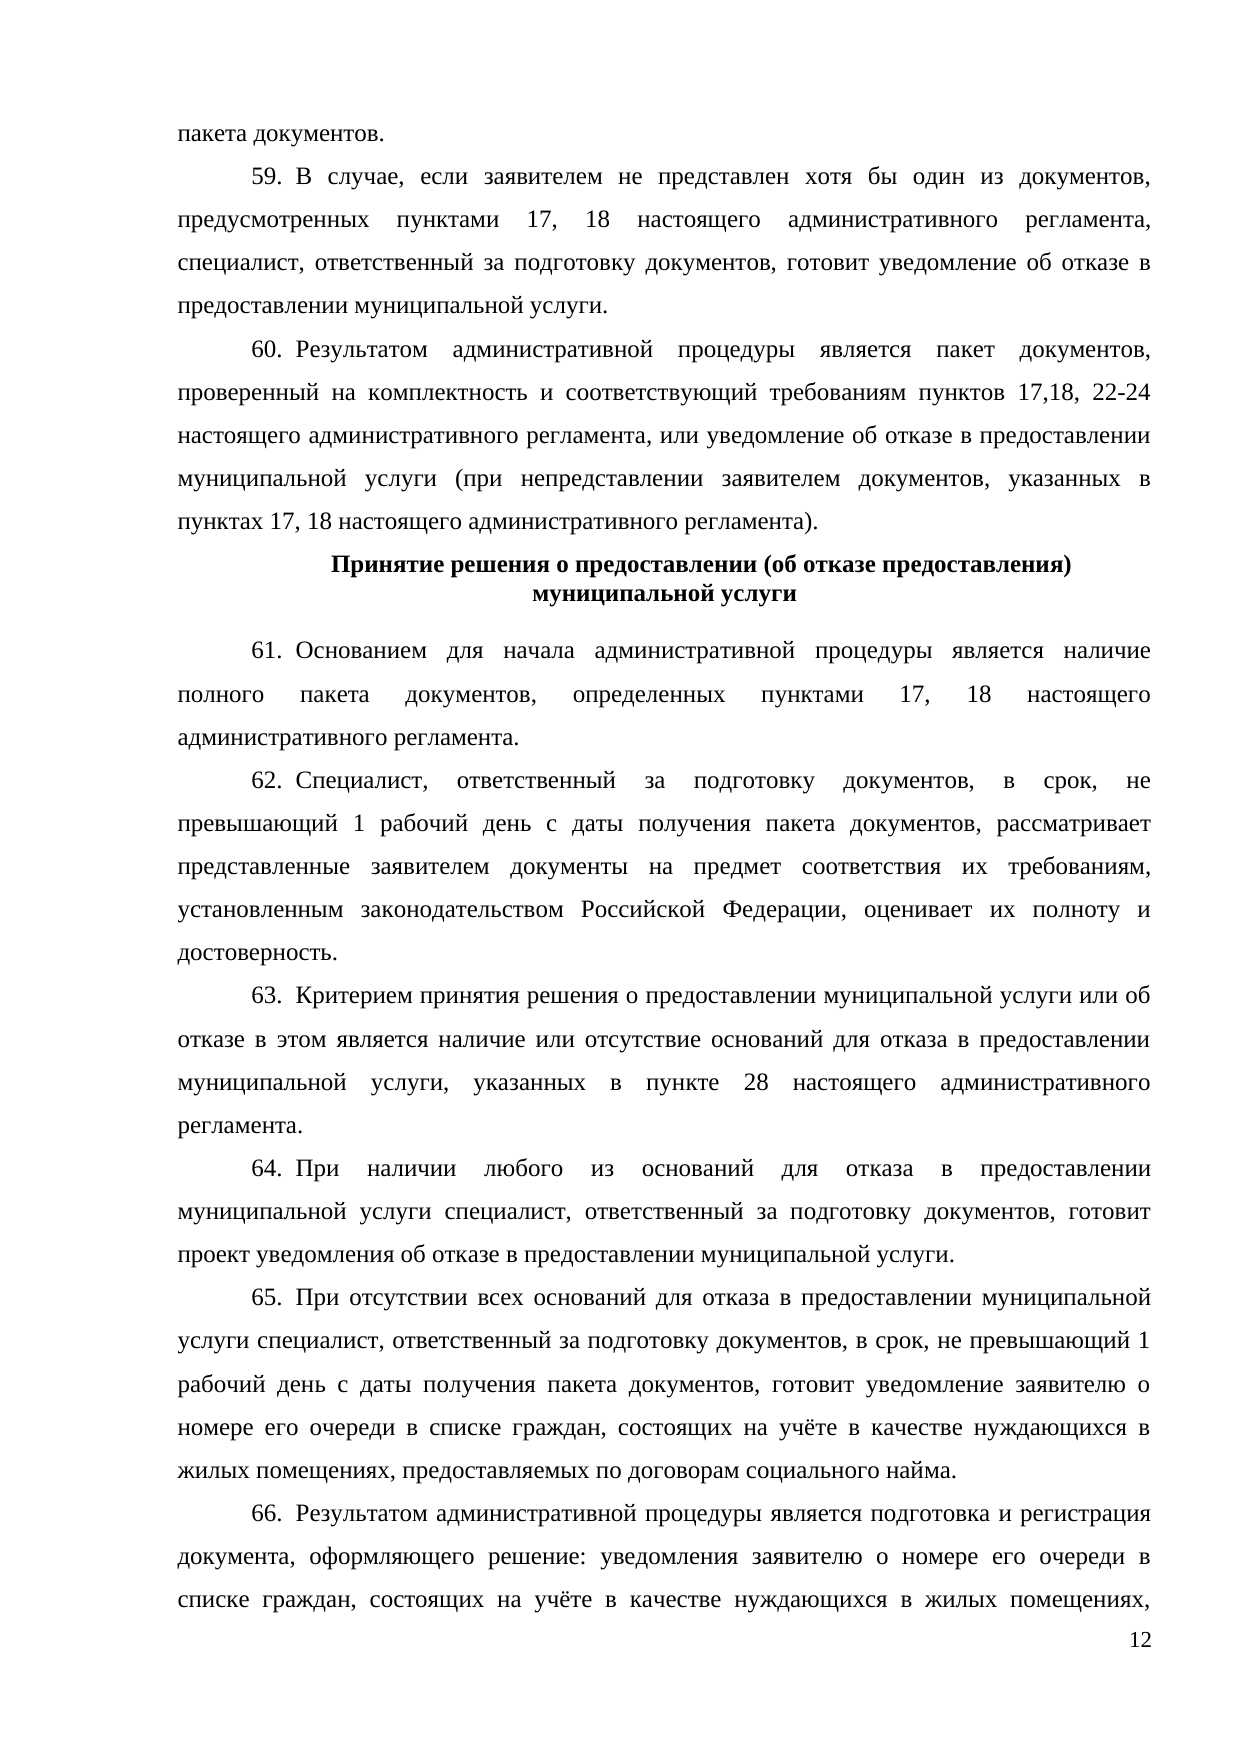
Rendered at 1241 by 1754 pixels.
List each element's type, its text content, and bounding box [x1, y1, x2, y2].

text Принятие решения о предоставлении (об отказе предоставления) муниципальной услуги [177, 549, 1152, 607]
list При наличии любого из оснований для отказа в предоставлении муниципальной услуги специалист, ответственный за подготовку документов, готовит проект уведомления об отказе в предоставлении муниципальной услуги. [177, 1153, 1152, 1268]
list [177, 118, 1152, 147]
list Критерием принятия решения о предоставлении муниципальной услуги или об отказе в этом является наличие или отсутствие оснований для отказа в предоставлении муниципальной услуги, указанных в пункте 28 настоящего административного регламента. [177, 981, 1152, 1139]
list Основанием для начала административной процедуры является наличие полного пакета документов, определенных пунктами 17, 18 настоящего административного регламента. [177, 636, 1152, 751]
list Специалист, ответственный за подготовку документов, в срок, не превышающий 1 рабочий день с даты получения пакета документов, рассматривает представленные заявителем документы на предмет соответствия их требованиям, установленным законодательством Российской Федерации, оценивает их полноту и достоверность. [177, 765, 1152, 966]
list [177, 1498, 1152, 1613]
list В случае, если заявителем не представлен хотя бы один из документов, предусмотренных пунктами 17, 18 настоящего административного регламента, специалист, ответственный за подготовку документов, готовит уведомление об отказе в предоставлении муниципальной услуги. [177, 161, 1152, 319]
list При отсутствии всех оснований для отказа в предоставлении муниципальной услуги специалист, ответственный за подготовку документов, в срок, не превышающий 1 рабочий день с даты получения пакета документов, готовит уведомление заявителю о номере его очереди в списке граждан, состоящих на учёте в качестве нуждающихся в жилых помещениях, предоставляемых по договорам социального найма. [177, 1282, 1152, 1484]
list Результатом административной процедуры является пакет документов, проверенный на комплектность и соответствующий требованиям пунктов 17,18, 22-24 настоящего административного регламента, или уведомление об отказе в предоставлении муниципальной услуги (при непредставлении заявителем документов, указанных в пунктах 17, 18 настоящего административного регламента). [177, 334, 1152, 535]
